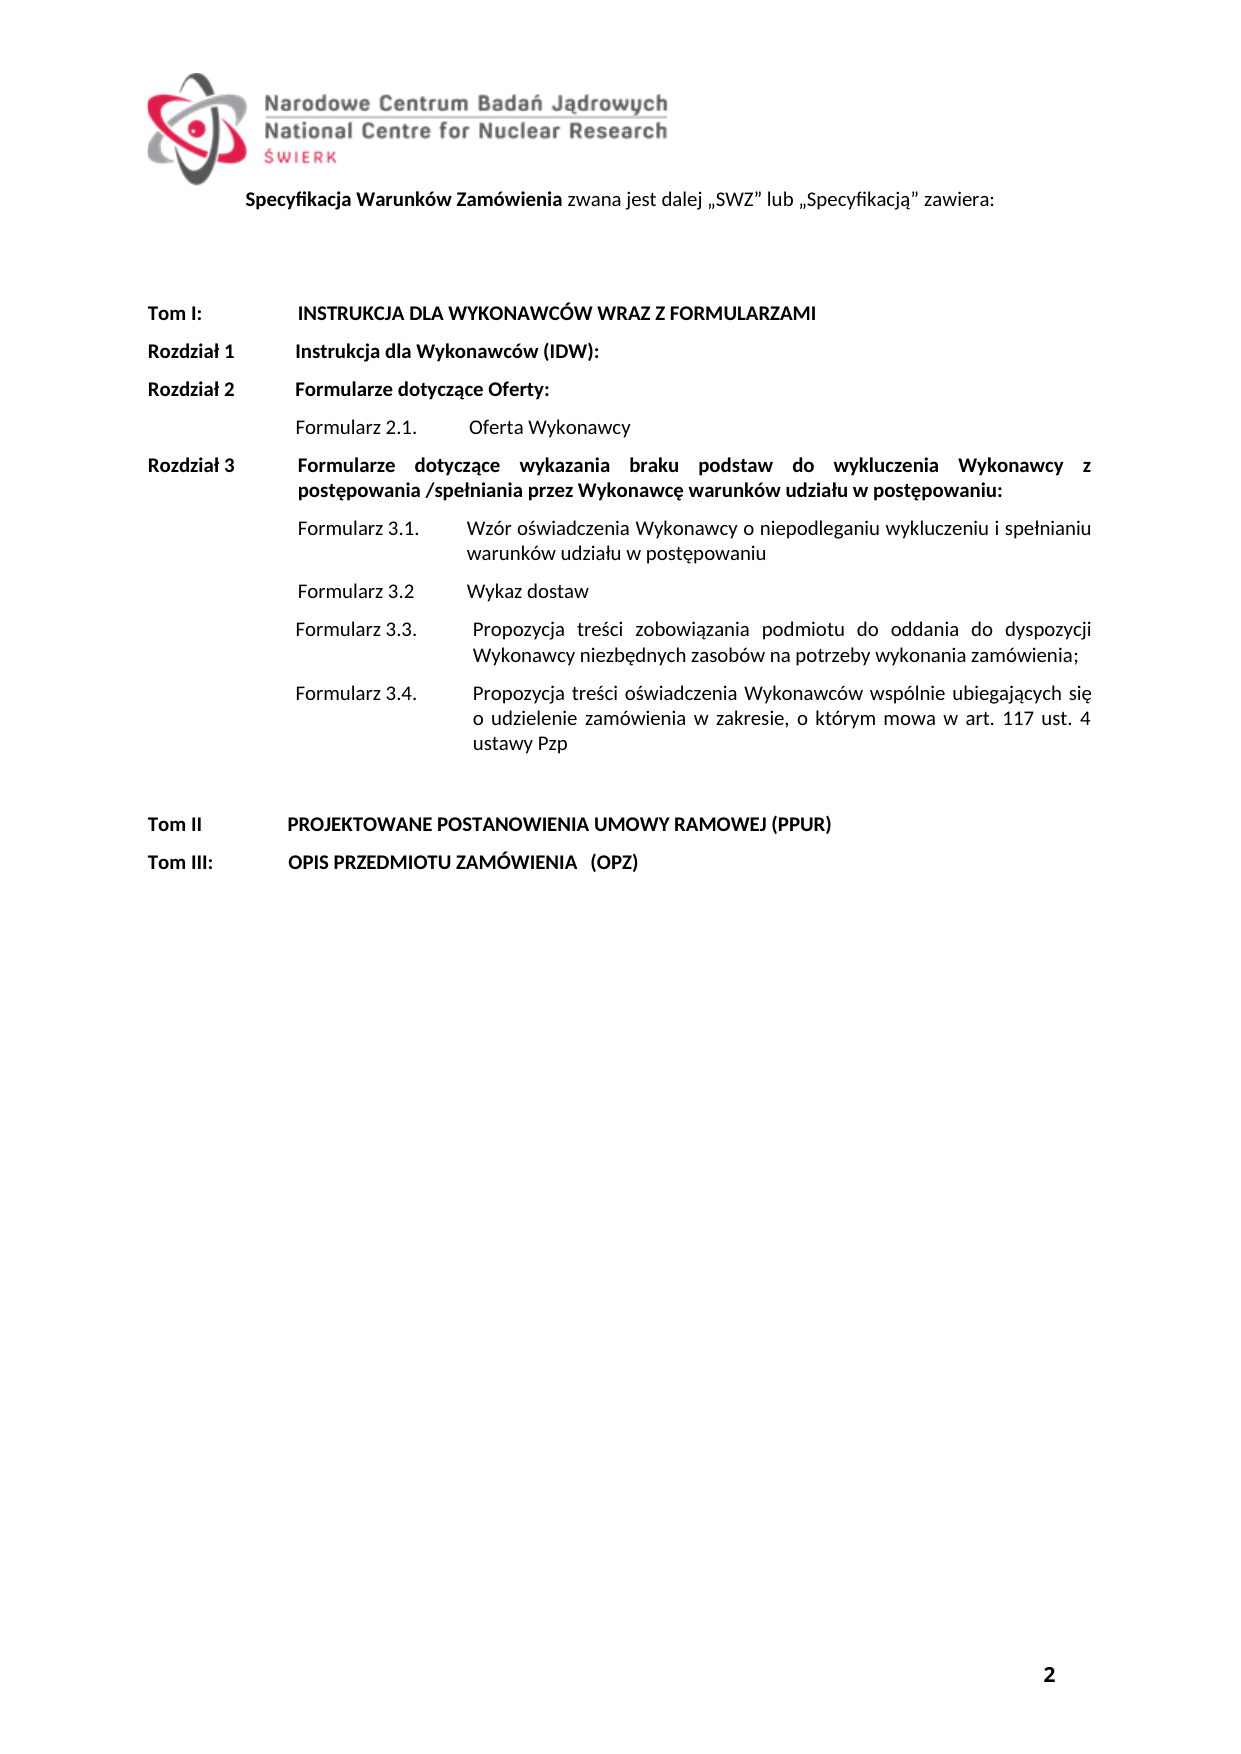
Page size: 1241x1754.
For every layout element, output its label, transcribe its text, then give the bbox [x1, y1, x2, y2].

text Rozdział 1 Instrukcja dla Wykonawców (IDW): [148, 338, 1092, 363]
text Formularz 3.1. Wzór oświadczenia Wykonawcy o niepodleganiu wykluczeniu i spełnianiu warunków udziału w postępowaniu [298, 515, 1092, 566]
text Tom I: INSTRUKCJA DLA WYKONAWCÓW WRAZ Z FORMULARZAMI [148, 300, 1092, 326]
text Formularz 3.4. Propozycja treści oświadczenia Wykonawców wspólnie ubiegających się o udzielenie zamówienia w zakresie, o którym mowa w art. 117 ust. 4 ustawy Pzp [295, 680, 1092, 756]
text Formularz 3.3. Propozycja treści zobowiązania podmiotu do oddania do dyspozycji Wykonawcy niezbędnych zasobów na potrzeby wykonania zamówienia; [295, 616, 1092, 667]
text Specyfikacja Warunków Zamówienia zwana jest dalej „SWZ” lub „Specyfikacją” zawiera: [148, 186, 1092, 212]
text Rozdział 3 Formularze dotyczące wykazania braku podstaw do wykluczenia Wykonawcy z postępowania /spełniania przez Wykonawcę warunków udziału w postępowaniu: [148, 452, 1092, 503]
text Formularz 2.1. Oferta Wykonawcy [222, 414, 1092, 439]
text Rozdział 2 Formularze dotyczące Oferty: [148, 376, 1092, 401]
text Tom III: OPIS PRZEDMIOTU ZAMÓWIENIA (OPZ) [148, 849, 1092, 875]
picture [147, 73, 669, 187]
text Formularz 3.2 Wykaz dostaw [298, 578, 1092, 604]
text Tom II PROJEKTOWANE POSTANOWIENIA UMOWY RAMOWEJ (PPUR) [148, 811, 1092, 837]
